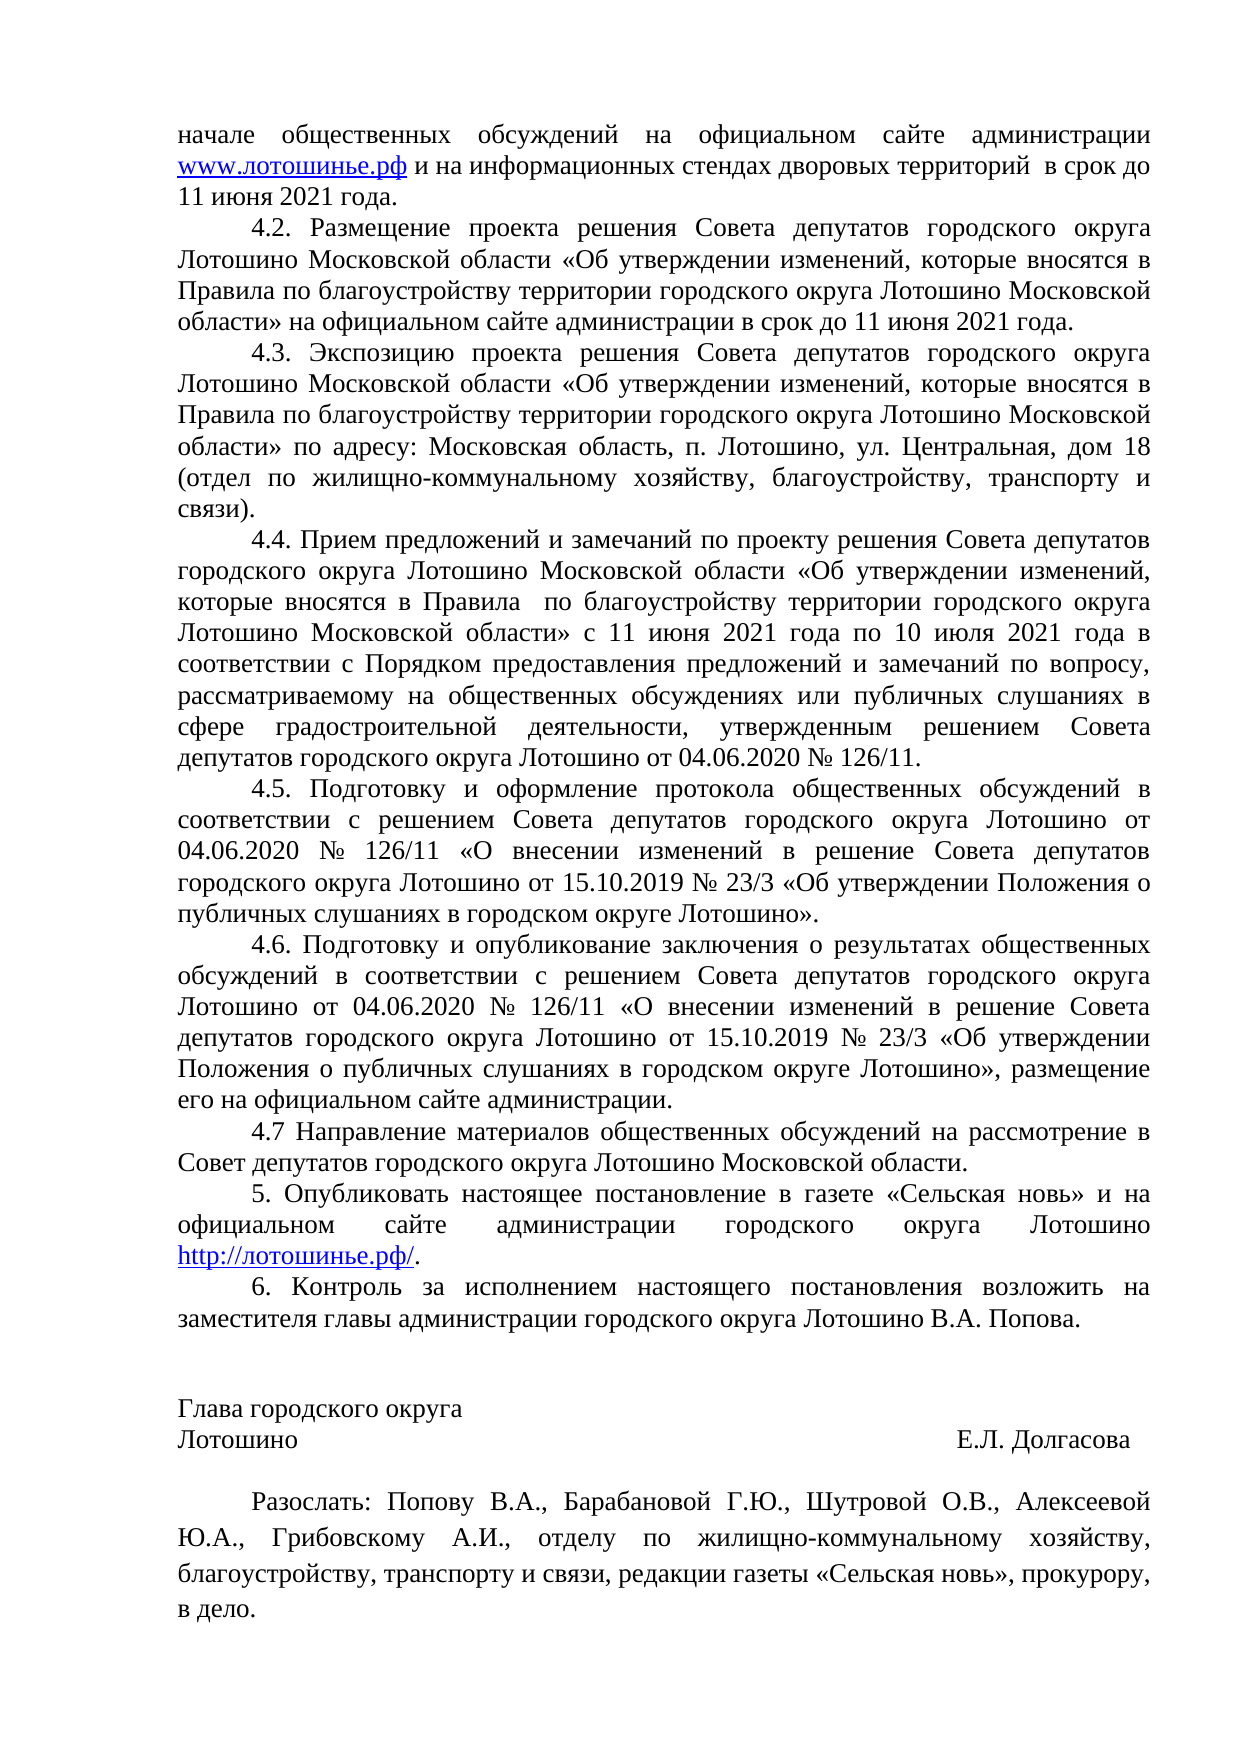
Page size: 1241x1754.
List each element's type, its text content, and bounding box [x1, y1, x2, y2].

text 4.3. Экспозицию проекта решения Совета депутатов городского округа Лотошино Московской области «Об утверждении изменений, которые вносятся в Правила по благоустройству территории городского округа Лотошино Московской области» по адресу: Московская область, п. Лотошино, ул. Центральная, дом 18 (отдел по жилищно-коммунальному хозяйству, благоустройству, транспорту и связи). [177, 336, 1152, 523]
text 6. Контроль за исполнением настоящего постановления возложить на заместителя главы администрации городского округа Лотошино В.А. Попова. [177, 1271, 1152, 1333]
text 4.6. Подготовку и опубликование заключения о результатах общественных обсуждений в соответствии с решением Совета депутатов городского округа Лотошино от 04.06.2020 № 126/11 «О внесении изменений в решение Совета депутатов городского округа Лотошино от 15.10.2019 № 23/3 «Об утверждении Положения о публичных слушаниях в городском округе Лотошино», размещение его на официальном сайте администрации. [177, 928, 1152, 1115]
text 4.2. Размещение проекта решения Совета депутатов городского округа Лотошино Московской области «Об утверждении изменений, которые вносятся в Правила по благоустройству территории городского округа Лотошино Московской области» на официальном сайте администрации в срок до 11 июня 2021 года. [177, 212, 1152, 336]
text 4.5. Подготовку и оформление протокола общественных обсуждений в соответствии с решением Совета депутатов городского округа Лотошино от 04.06.2020 № 126/11 «О внесении изменений в решение Совета депутатов городского округа Лотошино от 15.10.2019 № 23/3 «Об утверждении Положения о публичных слушаниях в городском округе Лотошино». [177, 772, 1152, 928]
text Разослать: Попову В.А., Барабановой Г.Ю., Шутровой О.В., Алексеевой Ю.А., Грибовскому А.И., отделу по жилищно-коммунальному хозяйству, благоустройству, транспорту и связи, редакции газеты «Сельская новь», прокурору, в дело. [177, 1485, 1152, 1624]
text 5. Опубликовать настоящее постановление в газете «Сельская новь» и на официальном сайте администрации городского округа Лотошино http://лотошинье.рф/. [177, 1177, 1152, 1271]
text 4.7 Направление материалов общественных обсуждений на рассмотрение в Совет депутатов городского округа Лотошино Московской области. [177, 1115, 1152, 1177]
text Лотошино Е.Л. Долгасова [177, 1423, 1152, 1454]
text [177, 118, 1152, 212]
text Глава городского округа [177, 1361, 1152, 1423]
text 4.4. Прием предложений и замечаний по проекту решения Совета депутатов городского округа Лотошино Московской области «Об утверждении изменений, которые вносятся в Правила по благоустройству территории городского округа Лотошино Московской области» с 11 июня 2021 года по 10 июля 2021 года в соответствии с Порядком предоставления предложений и замечаний по вопросу, рассматриваемому на общественных обсуждениях или публичных слушаниях в сфере градостроительной деятельности, утвержденным решением Совета депутатов городского округа Лотошино от 04.06.2020 № 126/11. [177, 523, 1152, 772]
